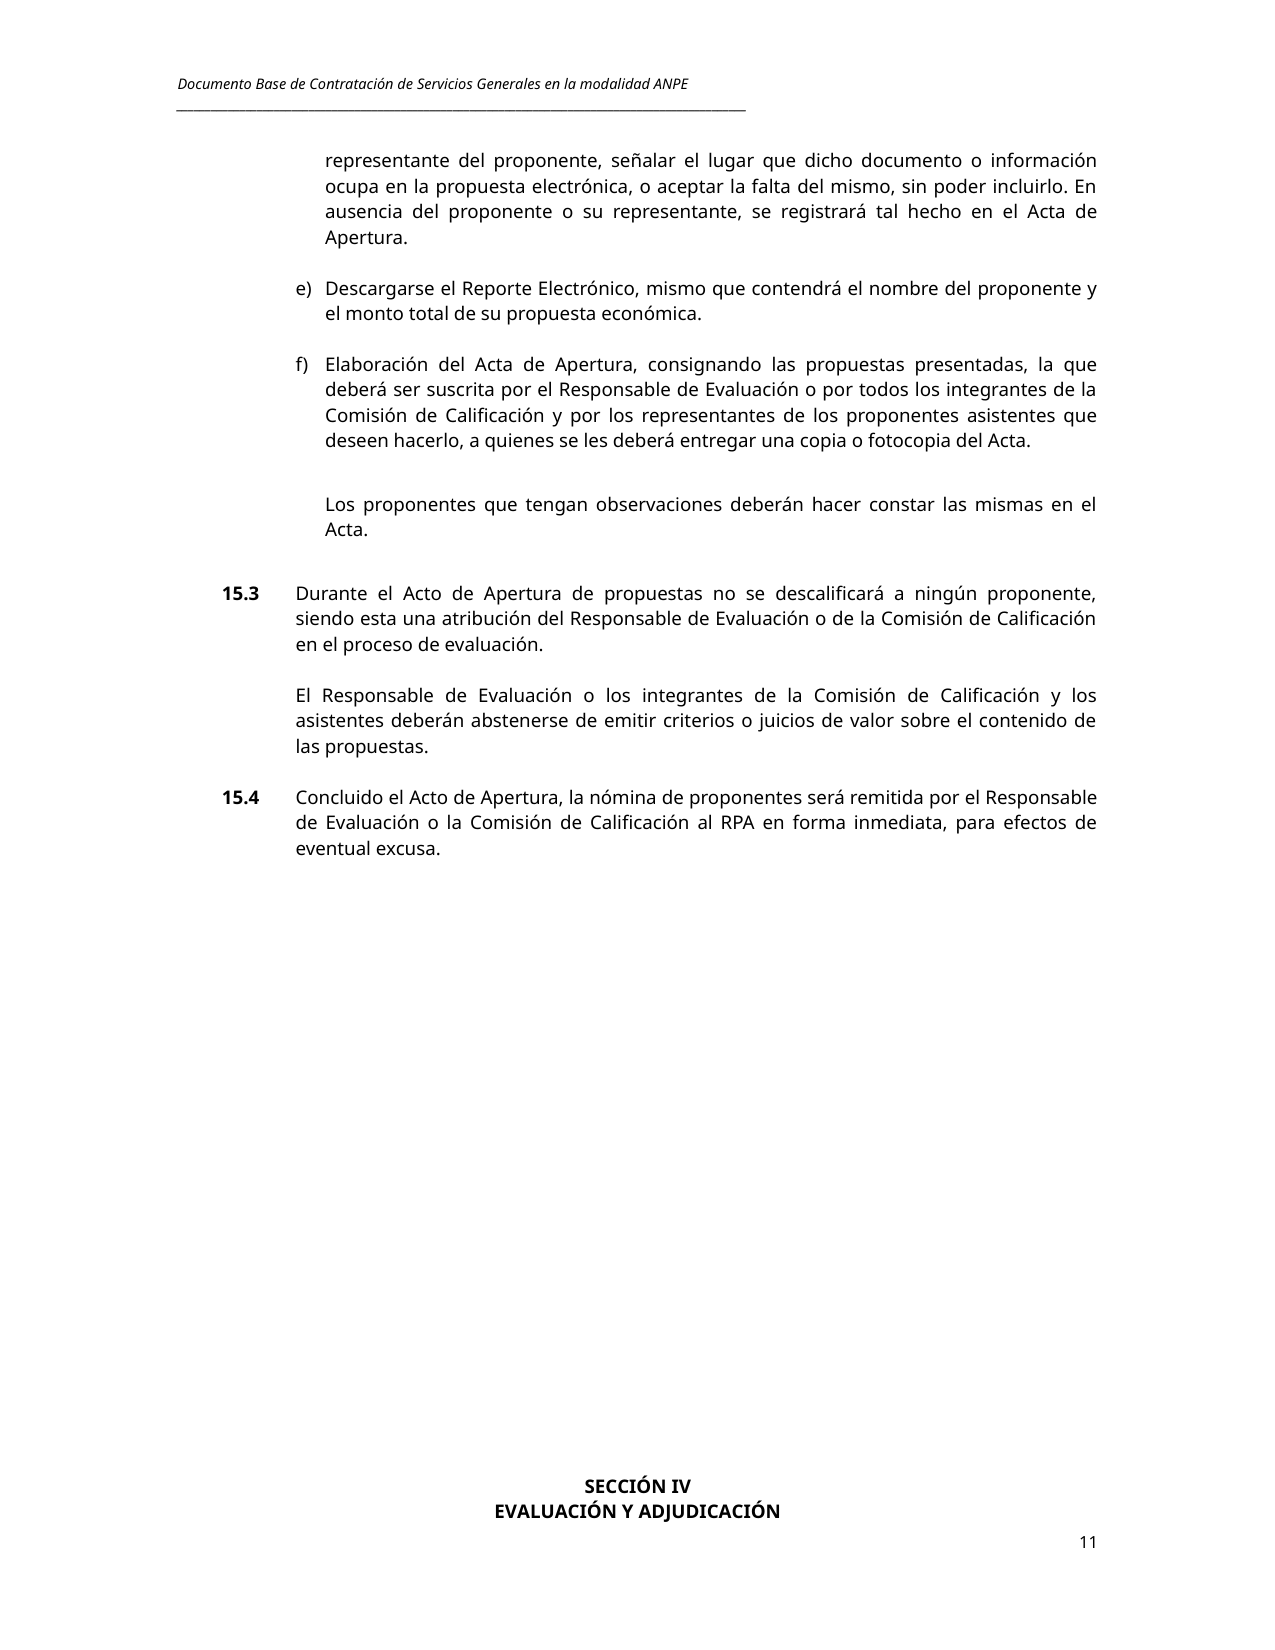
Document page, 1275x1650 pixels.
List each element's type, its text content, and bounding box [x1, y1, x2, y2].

title Descargarse el Reporte Electrónico, mismo que contendrá el nombre del proponente y el monto total de su propuesta económica. [295, 275, 1098, 326]
title Los proponentes que tengan observaciones deberán hacer constar las mismas en el Acta. [325, 491, 1098, 542]
title Durante el Acto de Apertura de propuestas no se descalificará a ningún proponente, siendo esta una atribución del Responsable de Evaluación o de la Comisión de Calificación en el proceso de evaluación. [222, 580, 1098, 657]
title Concluido el Acto de Apertura, la nómina de proponentes será remitida por el Responsable de Evaluación o la Comisión de Calificación al RPA en forma inmediata, para efectos de eventual excusa. [222, 784, 1098, 861]
title Elaboración del Acta de Apertura, consignando las propuestas presentadas, la que deberá ser suscrita por el Responsable de Evaluación o por todos los integrantes de la Comisión de Calificación y por los representantes de los proponentes asistentes que deseen hacerlo, a quienes se les deberá entregar una copia o fotocopia del Acta. [295, 351, 1098, 453]
title El Responsable de Evaluación o los integrantes de la Comisión de Calificación y los asistentes deberán abstenerse de emitir criterios o juicios de valor sobre el contenido de las propuestas. [295, 682, 1098, 759]
text SECCIÓN IV [177, 1473, 1098, 1499]
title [325, 148, 1098, 250]
text EVALUACIÓN Y ADJUDICACIÓN [177, 1499, 1098, 1524]
